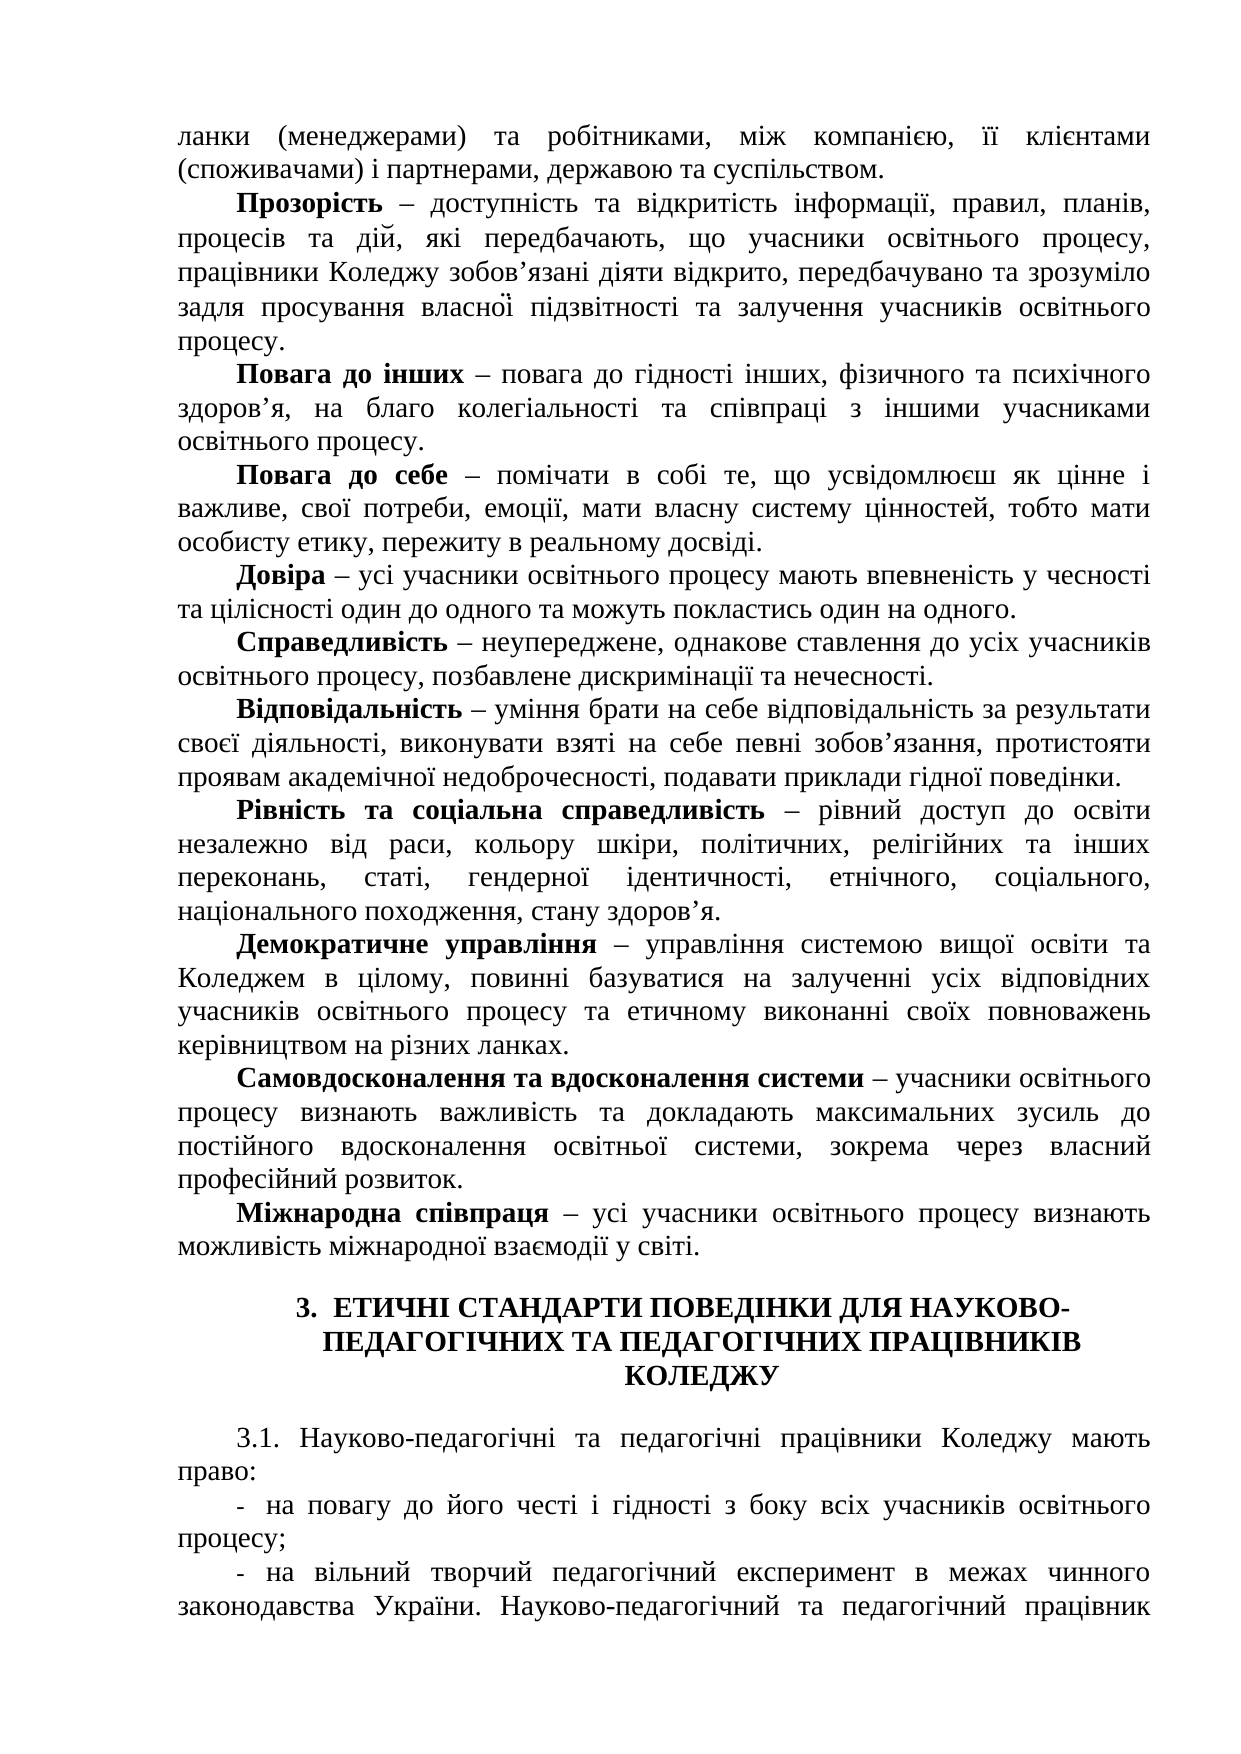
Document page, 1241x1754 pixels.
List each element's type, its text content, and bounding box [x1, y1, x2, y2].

text Повага до інших – повага до гідності інших, фізичного та психічного здоров’я, на благо колегіальності та співпраці з іншими учасниками освітнього процесу. [177, 356, 1152, 457]
text Рівність та соціальна справедливість – рівний доступ до освіти незалежно від раси, кольору шкіри, політичних, релігійних та інших переконань, статі, гендерної ідентичності, етнічного, соціального, національного походження, стану здоров’я. [177, 792, 1152, 926]
text Міжнародна співпраця – усі учасники освітнього процесу визнають можливість міжнародної взаємодії у світі. [177, 1195, 1152, 1262]
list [177, 1554, 1152, 1621]
text Відповідальність – уміння брати на себе відповідальність за результати своєї діяльності, виконувати взяті на себе певні зобов’язання, протистояти проявам академічної недоброчесності, подавати приклади гідної поведінки. [177, 692, 1152, 792]
text Прозорість – доступність та відкритість інформації, правил, планів, процесів та дій, які передбачають, що учасники освітнього процесу, працівники Коледжу зобов’язані діяти відкрито, передбачувано та зрозуміло задля просування власної підзвітності та залучення учасників освітнього процесу. [177, 185, 1152, 356]
list на повагу до його честі і гідності з боку всіх учасників освітнього процесу; [177, 1487, 1152, 1554]
list ЕТИЧНІ СТАНДАРТИ ПОВЕДІНКИ ДЛЯ НАУКОВО- ПЕДАГОГІЧНИХ ТА ПЕДАГОГІЧНИХ ПРАЦІВНИКІВ КОЛЕДЖУ [215, 1291, 1152, 1391]
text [177, 118, 1152, 185]
text Самовдосконалення та вдосконалення системи – учасники освітнього процесу визнають важливість та докладають максимальних зусиль до постійного вдосконалення освітньої системи, зокрема через власний професійний розвиток. [177, 1061, 1152, 1195]
text Повага до себе – помічати в собі те, що усвідомлюєш як цінне і важливе, свої потреби, емоції, мати власну систему цінностей, тобто мати особисту етику, пережиту в реальному досвіді. [177, 457, 1152, 557]
text 3.1. Науково-педагогічні та педагогічні працівники Коледжу мають право: [177, 1420, 1152, 1487]
text Справедливість – неупереджене, однакове ставлення до усіх учасників освітнього процесу, позбавлене дискримінації та нечесності. [177, 624, 1152, 692]
text Довіра – усі учасники освітнього процесу мають впевненість у чесності та цілісності один до одного та можуть покластись один на одного. [177, 557, 1152, 624]
text Демократичне управління – управління системою вищої освіти та Коледжем в цілому, повинні базуватися на залученні усіх відповідних учасників освітнього процесу та етичному виконанні своїх повноважень керівництвом на різних ланках. [177, 926, 1152, 1061]
